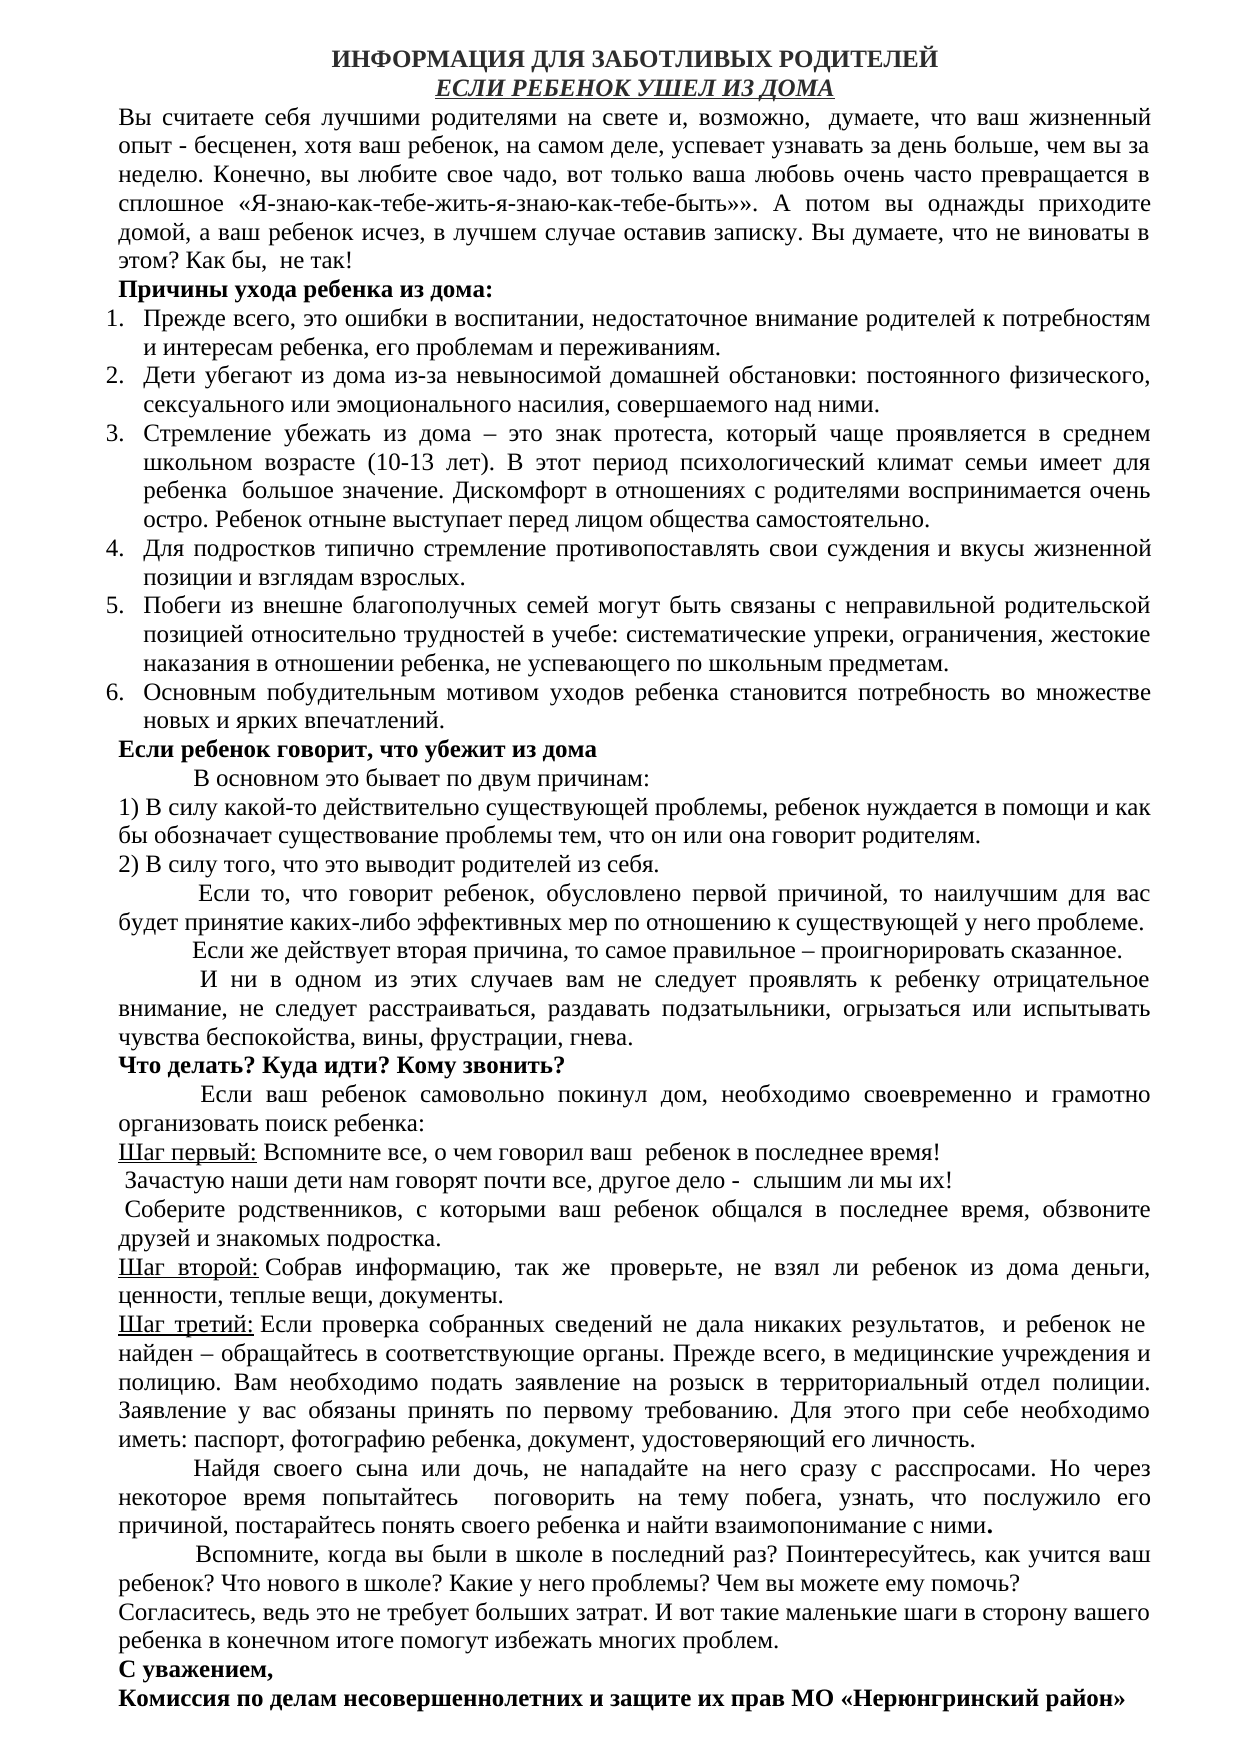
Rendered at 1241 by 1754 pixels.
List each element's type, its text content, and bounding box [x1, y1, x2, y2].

text Найдя своего сына или дочь, не нападайте на него сразу с расспросами. Но через некоторое время попытайтесь поговорить на тему побега, узнать, что послужило его причиной, постарайтесь понять своего ребенка и найти взаимопонимание с ними. [118, 1453, 1152, 1539]
text Согласитесь, ведь это не требует больших затрат. И вот такие маленькие шаги в сторону вашего ребенка в конечном итоге помогут избежать многих проблем. [118, 1597, 1152, 1654]
text Соберите родственников, с которыми ваш ребенок общался в последнее время, обзвоните друзей и знакомых подростка. [118, 1194, 1152, 1252]
text С уважением, [118, 1654, 1152, 1683]
text ЕСЛИ РЕБЕНОК УШЕЛ ИЗ ДОМА [118, 73, 1152, 102]
list Основным побудительным мотивом уходов ребенка становится потребность во множестве новых и ярких впечатлений. [106, 677, 1152, 734]
list Стремление убежать из дома – это знак протеста, который чаще проявляется в среднем школьном возрасте (10-13 лет). В этот период психологический климат семьи имеет для ребенка большое значение. Дискомфорт в отношениях с родителями воспринимается очень остро. Ребенок отныне выступает перед лицом общества самостоятельно. [106, 418, 1152, 533]
list Дети убегают из дома из-за невыносимой домашней обстановки: постоянного физического, сексуального или эмоционального насилия, совершаемого над ними. [106, 361, 1152, 418]
text В основном это бывает по двум причинам: [118, 763, 1152, 792]
text Если же действует вторая причина, то самое правильное – проигнорировать сказанное. [118, 936, 1152, 964]
text Если ребенок говорит, что убежит из дома [118, 734, 1152, 763]
text Вы считаете себя лучшими родителями на свете и, возможно, думаете, что ваш жизненный опыт - бесценен, хотя ваш ребенок, на самом деле, успевает узнавать за день больше, чем вы за неделю. Конечно, вы любите свое чадо, вот только ваша любовь очень часто превращается в сплошное «Я-знаю-как-тебе-жить-я-знаю-как-тебе-быть»». А потом вы однажды приходите домой, а ваш ребенок исчез, в лучшем случае оставив записку. Вы думаете, что не виноваты в этом? Как бы, не так! [118, 102, 1152, 274]
text Если ваш ребенок самовольно покинул дом, необходимо своевременно и грамотно организовать поиск ребенка: [118, 1079, 1152, 1137]
text 1) В силу какой-то действительно существующей проблемы, ребенок нуждается в помощи и как бы обозначает существование проблемы тем, что он или она говорит родителям. [118, 792, 1152, 849]
list Для подростков типично стремление противопоставлять свои суждения и вкусы жизненной позиции и взглядам взрослых. [106, 533, 1152, 591]
text Что делать? Куда идти? Кому звонить? [118, 1051, 1152, 1079]
text Шаг второй: Собрав информацию, так же проверьте, не взял ли ребенок из дома деньги, ценности, теплые вещи, документы. [118, 1252, 1152, 1309]
list Побеги из внешне благополучных семей могут быть связаны с неправильной родительской позицией относительно трудностей в учебе: систематические упреки, ограничения, жестокие наказания в отношении ребенка, не успевающего по школьным предметам. [106, 591, 1152, 677]
text Шаг третий: Если проверка собранных сведений не дала никаких результатов, и ребенок не найден – обращайтесь в соответствующие органы. Прежде всего, в медицинские учреждения и полицию. Вам необходимо подать заявление на розыск в территориальный отдел полиции. Заявление у вас обязаны принять по первому требованию. Для этого при себе необходимо иметь: паспорт, фотографию ребенка, документ, удостоверяющий его личность. [118, 1309, 1152, 1453]
text 2) В силу того, что это выводит родителей из себя. [118, 849, 1152, 878]
text Вспомните, когда вы были в школе в последний раз? Поинтересуйтесь, как учится ваш ребенок? Что нового в школе? Какие у него проблемы? Чем вы можете ему помочь? [118, 1539, 1152, 1597]
text И ни в одном из этих случаев вам не следует проявлять к ребенку отрицательное внимание, не следует расстраиваться, раздавать подзатыльники, огрызаться или испытывать чувства беспокойства, вины, фрустрации, гнева. [118, 964, 1152, 1051]
text Причины ухода ребенка из дома: [118, 274, 1152, 303]
text ИНФОРМАЦИЯ ДЛЯ ЗАБОТЛИВЫХ РОДИТЕЛЕЙ [118, 44, 1152, 73]
text Если то, что говорит ребенок, обусловлено первой причиной, то наилучшим для вас будет принятие каких-либо эффективных мер по отношению к существующей у него проблеме. [118, 878, 1152, 936]
list Прежде всего, это ошибки в воспитании, недостаточное внимание родителей к потребностям и интересам ребенка, его проблемам и переживаниям. [106, 303, 1152, 361]
text Комиссия по делам несовершеннолетних и защите их прав МО «Нерюнгринский район» [118, 1683, 1152, 1712]
text Зачастую наши дети нам говорят почти все, другое дело - слышим ли мы их! [118, 1166, 1152, 1194]
text Шаг первый: Вспомните все, о чем говорил ваш ребенок в последнее время! [118, 1137, 1152, 1166]
